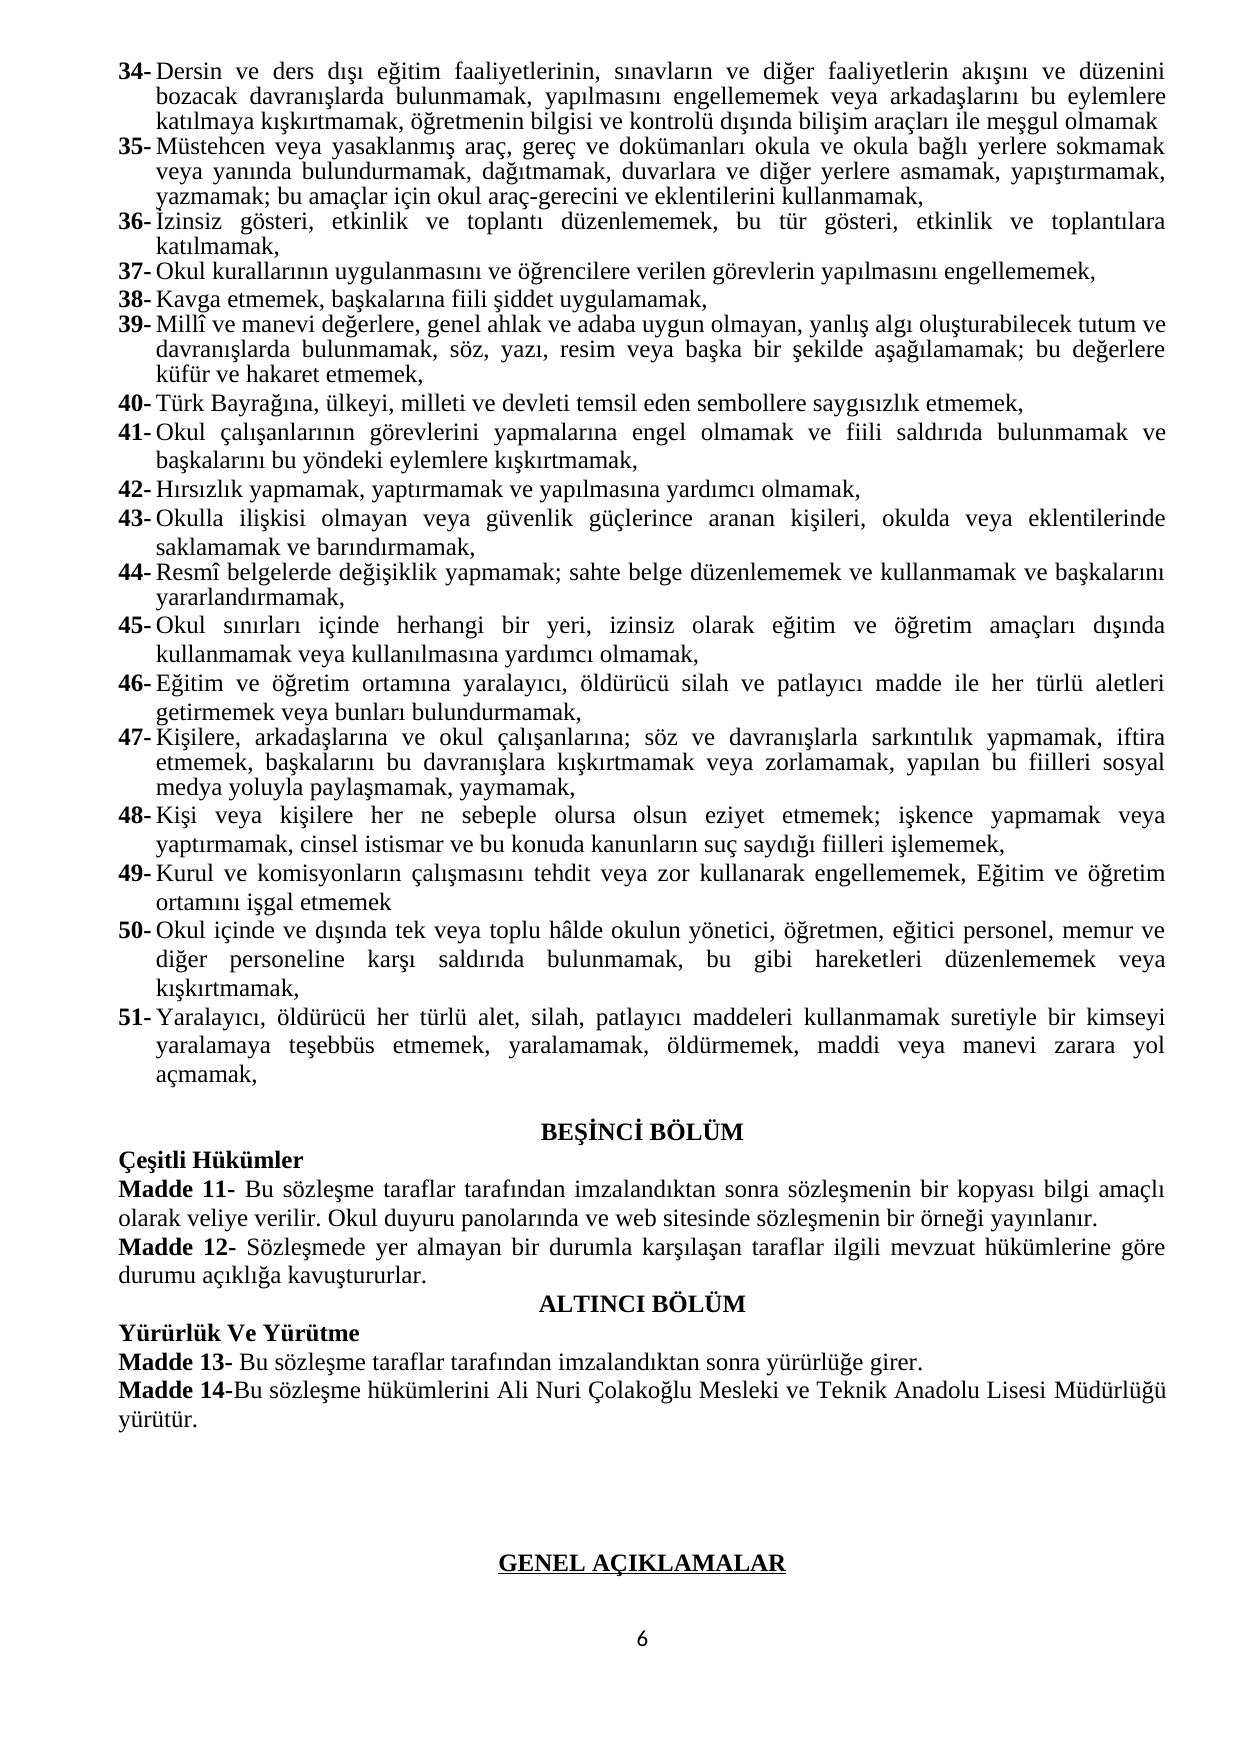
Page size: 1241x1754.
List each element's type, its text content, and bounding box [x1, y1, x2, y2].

list Dersin ve ders dışı eğitim faaliyetlerinin, sınavların ve diğer faaliyetlerin akışını ve düzenini bozacak davranışlarda bulunmamak, yapılmasını engellememek veya arkadaşlarını bu eylemlere katılmaya kışkırtmamak, öğretmenin bilgisi ve kontrolü dışında bilişim araçları ile meşgul olmamak [118, 59, 1166, 134]
list Okulla ilişkisi olmayan veya güvenlik güçlerince aranan kişileri, okulda veya eklentilerinde saklamamak ve barındırmamak, [118, 503, 1166, 560]
list Okul çalışanlarının görevlerini yapmalarına engel olmamak ve fiili saldırıda bulunmamak ve başkalarını bu yöndeki eylemlere kışkırtmamak, [118, 417, 1166, 474]
list Kişilere, arkadaşlarına ve okul çalışanlarına; söz ve davranışlarla sarkıntılık yapmamak, iftira etmemek, başkalarını bu davranışlara kışkırtmamak veya zorlamamak, yapılan bu fiilleri sosyal medya yoluyla paylaşmamak, yaymamak, [118, 725, 1166, 800]
list Yaralayıcı, öldürücü her türlü alet, silah, patlayıcı maddeleri kullanmamak suretiyle bir kimseyi yaralamaya teşebbüs etmemek, yaralamamak, öldürmemek, maddi veya manevi zarara yol açmamak, [118, 1002, 1166, 1088]
text Yürürlük Ve Yürütme [118, 1318, 1166, 1347]
list Okul sınırları içinde herhangi bir yeri, izinsiz olarak eğitim ve öğretim amaçları dışında kullanmamak veya kullanılmasına yardımcı olmamak, [118, 610, 1166, 668]
list Hırsızlık yapmamak, yaptırmamak ve yapılmasına yardımcı olmamak, [118, 474, 1166, 503]
text BEŞİNCİ BÖLÜM [118, 1117, 1166, 1145]
text ALTINCI BÖLÜM [118, 1289, 1166, 1318]
text GENEL AÇIKLAMALAR [118, 1548, 1166, 1577]
list Müstehcen veya yasaklanmış araç, gereç ve dokümanları okula ve okula bağlı yerlere sokmamak veya yanında bulundurmamak, dağıtmamak, duvarlara ve diğer yerlere asmamak, yapıştırmamak, yazmamak; bu amaçlar için okul araç-gerecini ve eklentilerini kullanmamak, [118, 134, 1166, 209]
list Okul kurallarının uygulanmasını ve öğrencilere verilen görevlerin yapılmasını engellememek, [118, 259, 1166, 284]
list İzinsiz gösteri, etkinlik ve toplantı düzenlememek, bu tür gösteri, etkinlik ve toplantılara katılmamak, [118, 209, 1166, 259]
list Millî ve manevi değerlere, genel ahlak ve adaba uygun olmayan, yanlış algı oluşturabilecek tutum ve davranışlarda bulunmamak, söz, yazı, resim veya başka bir şekilde aşağılamamak; bu değerlere küfür ve hakaret etmemek, [118, 313, 1166, 388]
text Madde 14-Bu sözleşme hükümlerini Ali Nuri Çolakoğlu Mesleki ve Teknik Anadolu Lisesi Müdürlüğü yürütür. [118, 1375, 1166, 1433]
list Kurul ve komisyonların çalışmasını tehdit veya zor kullanarak engellememek, Eğitim ve öğretim ortamını işgal etmemek [118, 858, 1166, 915]
text Madde 12- Sözleşmede yer almayan bir durumla karşılaşan taraflar ilgili mevzuat hükümlerine göre durumu açıklığa kavuştururlar. [118, 1232, 1166, 1289]
list Resmî belgelerde değişiklik yapmamak; sahte belge düzenlememek ve kullanmamak ve başkalarını yararlandırmamak, [118, 560, 1166, 610]
list Kavga etmemek, başkalarına fiili şiddet uygulamamak, [118, 284, 1166, 313]
list Okul içinde ve dışında tek veya toplu hâlde okulun yönetici, öğretmen, eğitici personel, memur ve diğer personeline karşı saldırıda bulunmamak, bu gibi hareketleri düzenlememek veya kışkırtmamak, [118, 915, 1166, 1002]
list Kişi veya kişilere her ne sebeple olursa olsun eziyet etmemek; işkence yapmamak veya yaptırmamak, cinsel istismar ve bu konuda kanunların suç saydığı fiilleri işlememek, [118, 800, 1166, 858]
text Madde 11- Bu sözleşme taraflar tarafından imzalandıktan sonra sözleşmenin bir kopyası bilgi amaçlı olarak veliye verilir. Okul duyuru panolarında ve web sitesinde sözleşmenin bir örneği yayınlanır. [118, 1174, 1166, 1232]
list Eğitim ve öğretim ortamına yaralayıcı, öldürücü silah ve patlayıcı madde ile her türlü aletleri getirmemek veya bunları bulundurmamak, [118, 668, 1166, 725]
list Türk Bayrağına, ülkeyi, milleti ve devleti temsil eden sembollere saygısızlık etmemek, [118, 388, 1166, 417]
text Çeşitli Hükümler [118, 1145, 1166, 1174]
text Madde 13- Bu sözleşme taraflar tarafından imzalandıktan sonra yürürlüğe girer. [118, 1347, 1166, 1375]
